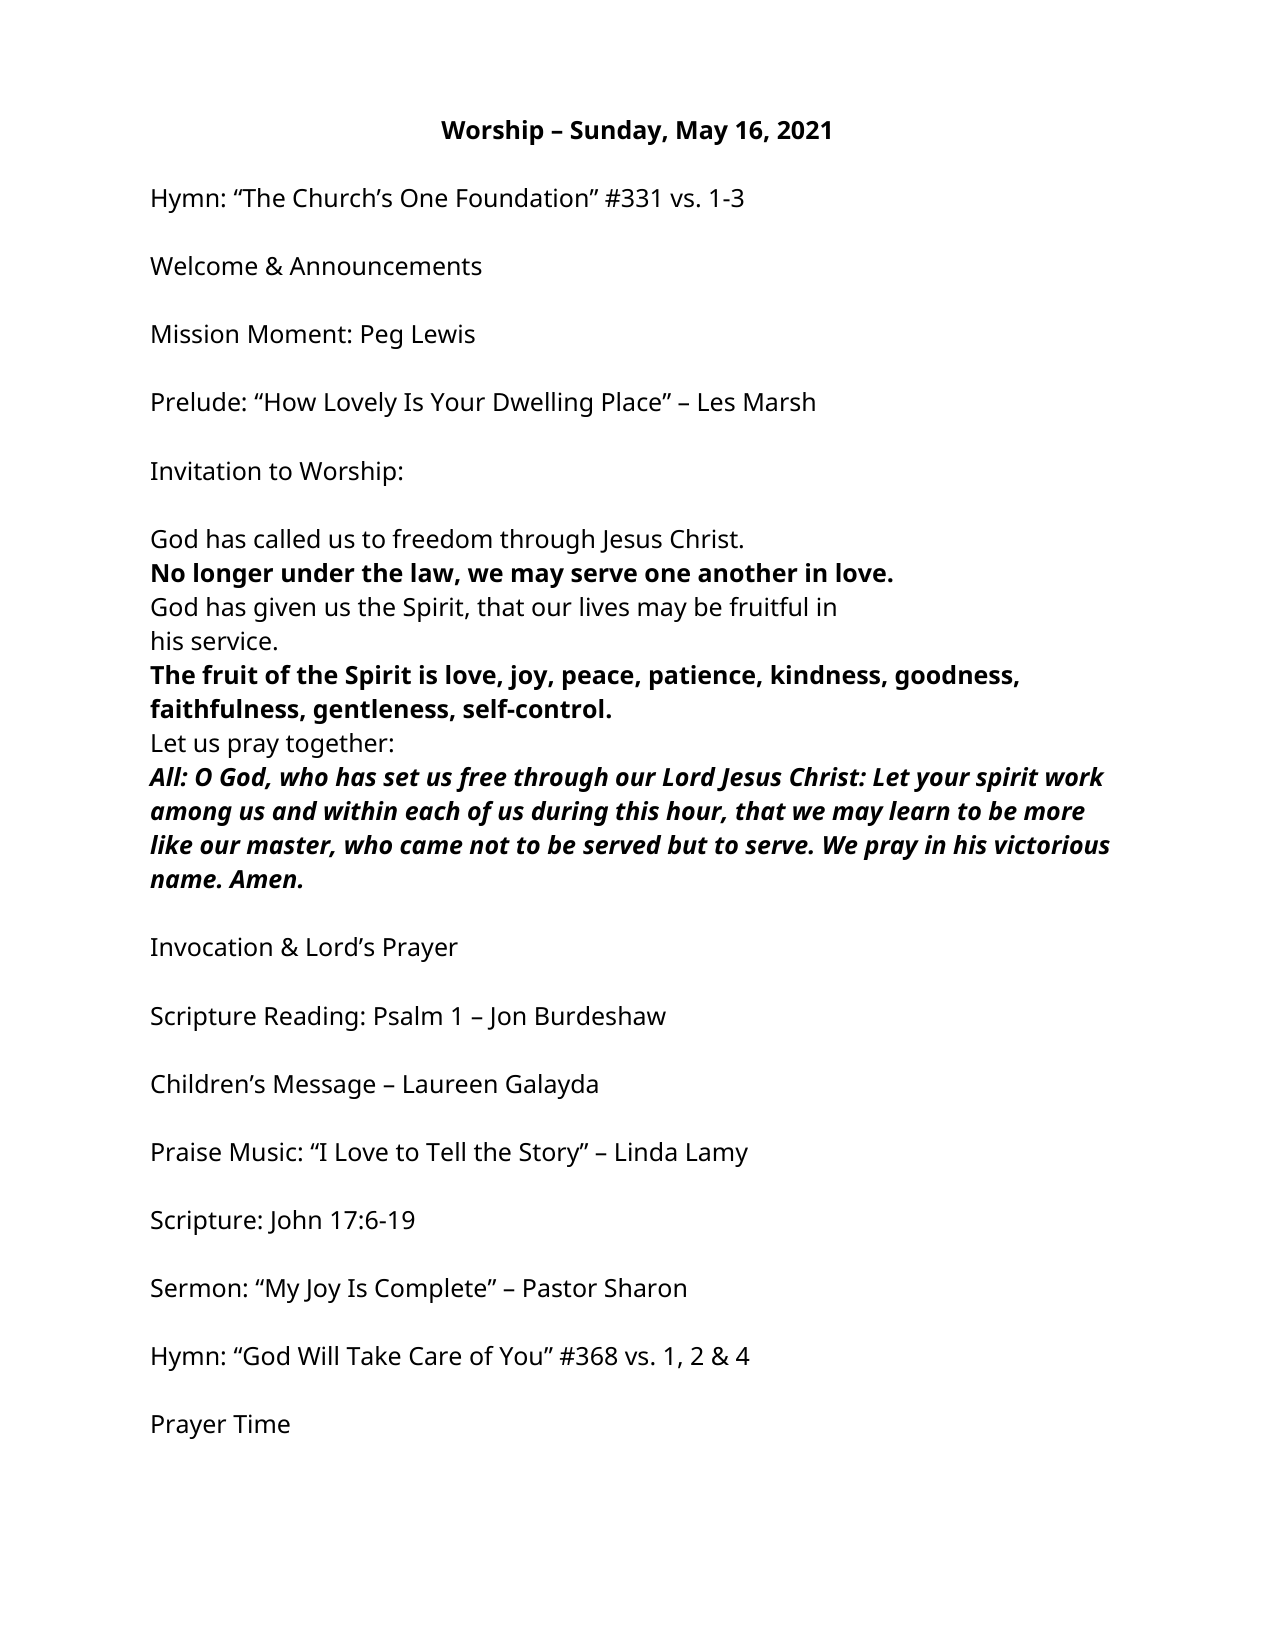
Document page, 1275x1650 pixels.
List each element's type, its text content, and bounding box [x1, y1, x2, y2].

text Mission Moment: Peg Lewis [150, 317, 1125, 351]
text Children’s Message – Laureen Galayda [150, 1066, 1125, 1100]
text Hymn: “God Will Take Care of You” #368 vs. 1, 2 & 4 [150, 1339, 1125, 1373]
text Hymn: “The Church’s One Foundation” #331 vs. 1-3 [150, 181, 1125, 215]
text Sermon: “My Joy Is Complete” – Pastor Sharon [150, 1271, 1125, 1305]
text Welcome & Announcements [150, 249, 1125, 283]
text Prayer Time [150, 1407, 1125, 1441]
text his service. The fruit of the Spirit is love, joy, peace, patience, kindness, goodness, faithfulness, gentleness, self-control. Let us pray together: All: O God, who has set us free through our Lord Jesus Christ: Let your spirit work among us and within each of us during this hour, that we may learn to be more like our master, who came not to be served but to serve. We pray in his victorious name. Amen. [150, 623, 1125, 896]
text Worship – Sunday, May 16, 2021 [150, 112, 1125, 147]
text Prelude: “How Lovely Is Your Dwelling Place” – Les Marsh [150, 385, 1125, 419]
text Invocation & Lord’s Prayer [150, 930, 1125, 964]
text Scripture Reading: Psalm 1 – Jon Burdeshaw [150, 998, 1125, 1032]
text Praise Music: “I Love to Tell the Story” – Linda Lamy [150, 1134, 1125, 1168]
text Invitation to Worship: [150, 453, 1125, 487]
text God has called us to freedom through Jesus Christ. No longer under the law, we may serve one another in love. God has given us the Spirit, that our lives may be fruitful in [150, 521, 1125, 623]
text Scripture: John 17:6-19 [150, 1202, 1125, 1237]
